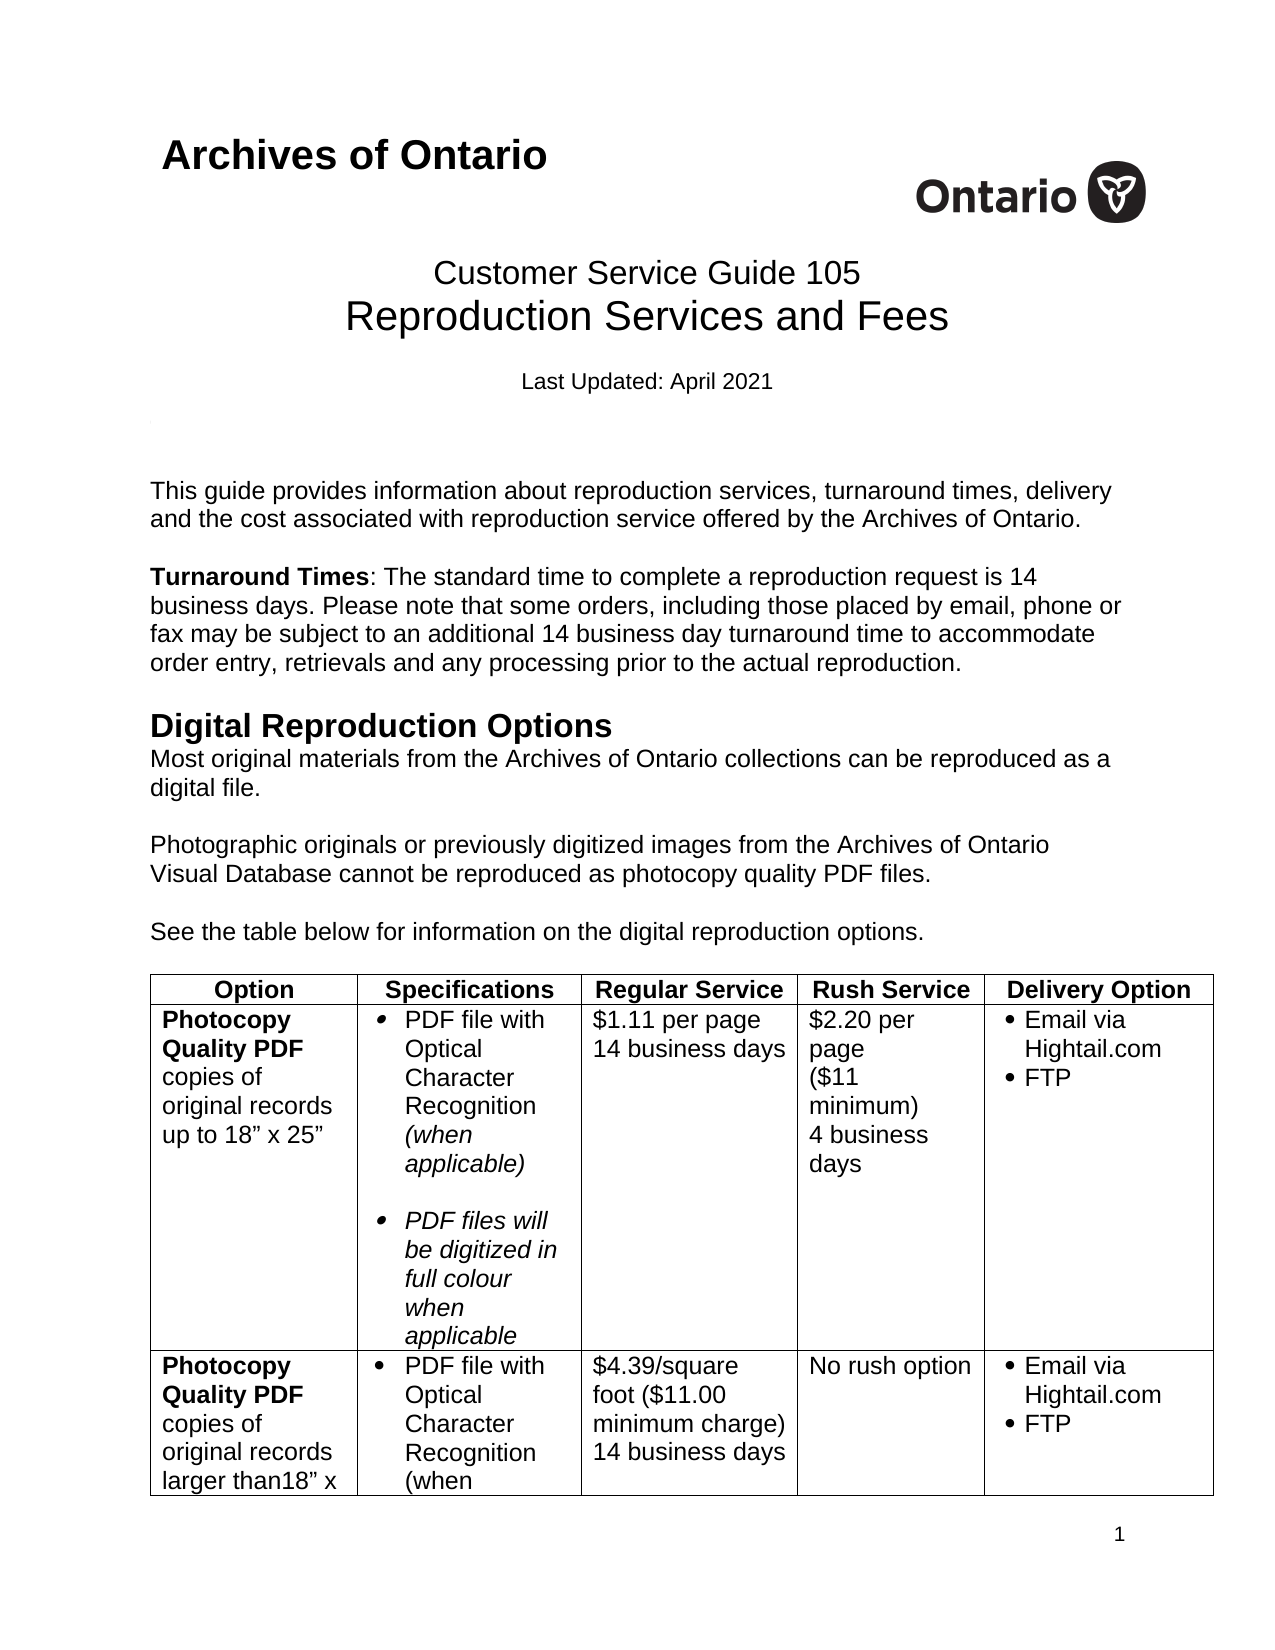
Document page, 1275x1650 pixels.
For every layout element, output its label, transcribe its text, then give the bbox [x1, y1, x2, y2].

table_cell $1.11 per page 14 business days [582, 1005, 797, 1350]
table_cell Email via Hightail.com FTP [985, 1351, 1213, 1495]
subtitle Digital Reproduction Options [150, 706, 1125, 744]
table_cell Email via Hightail.com FTP [985, 1005, 1213, 1350]
text See the table below for information on the digital reproduction options. [150, 917, 1125, 945]
text Turnaround Times: The standard time to complete a reproduction request is 14 business days. Please note that some orders, including those placed by email, phone or fax may be subject to an additional 14 business day turnaround time to accommodate order entry, retrievals and any processing prior to the actual reproduction. [150, 562, 1125, 677]
table_cell Photocopy Quality PDF copies of original records up to 18” x 25” [151, 1005, 357, 1350]
table_cell $2.20 per page ($11 minimum) 4 business days [798, 1005, 984, 1350]
text Most original materials from the Archives of Ontario collections can be reproduced as a digital file. [150, 744, 1125, 802]
table_header Rush Service [798, 975, 984, 1004]
table_cell No rush option [798, 1351, 984, 1495]
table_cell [358, 1351, 581, 1495]
table_header Archives of Ontario [150, 130, 701, 253]
table_cell PDF file with Optical Character Recognition (when applicable) PDF files will be digitized in full colour when applicable [358, 1005, 581, 1350]
table_header Delivery Option [985, 975, 1213, 1004]
text This guide provides information about reproduction services, turnaround times, delivery and the cost associated with reproduction service offered by the Archives of Ontario. [150, 476, 1125, 533]
text Photographic originals or previously digitized images from the Archives of Ontario Visual Database cannot be reproduced as photocopy quality PDF files. [150, 830, 1125, 888]
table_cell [582, 1351, 797, 1495]
table_header Option [151, 975, 357, 1004]
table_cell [151, 1351, 357, 1495]
table_header Regular Service [582, 975, 797, 1004]
table_header [701, 130, 1144, 253]
table_header Specifications [358, 975, 581, 1004]
table_cell Customer Service Guide 105 Reproduction Services and Fees Last Updated: April 2021 [150, 253, 1144, 421]
